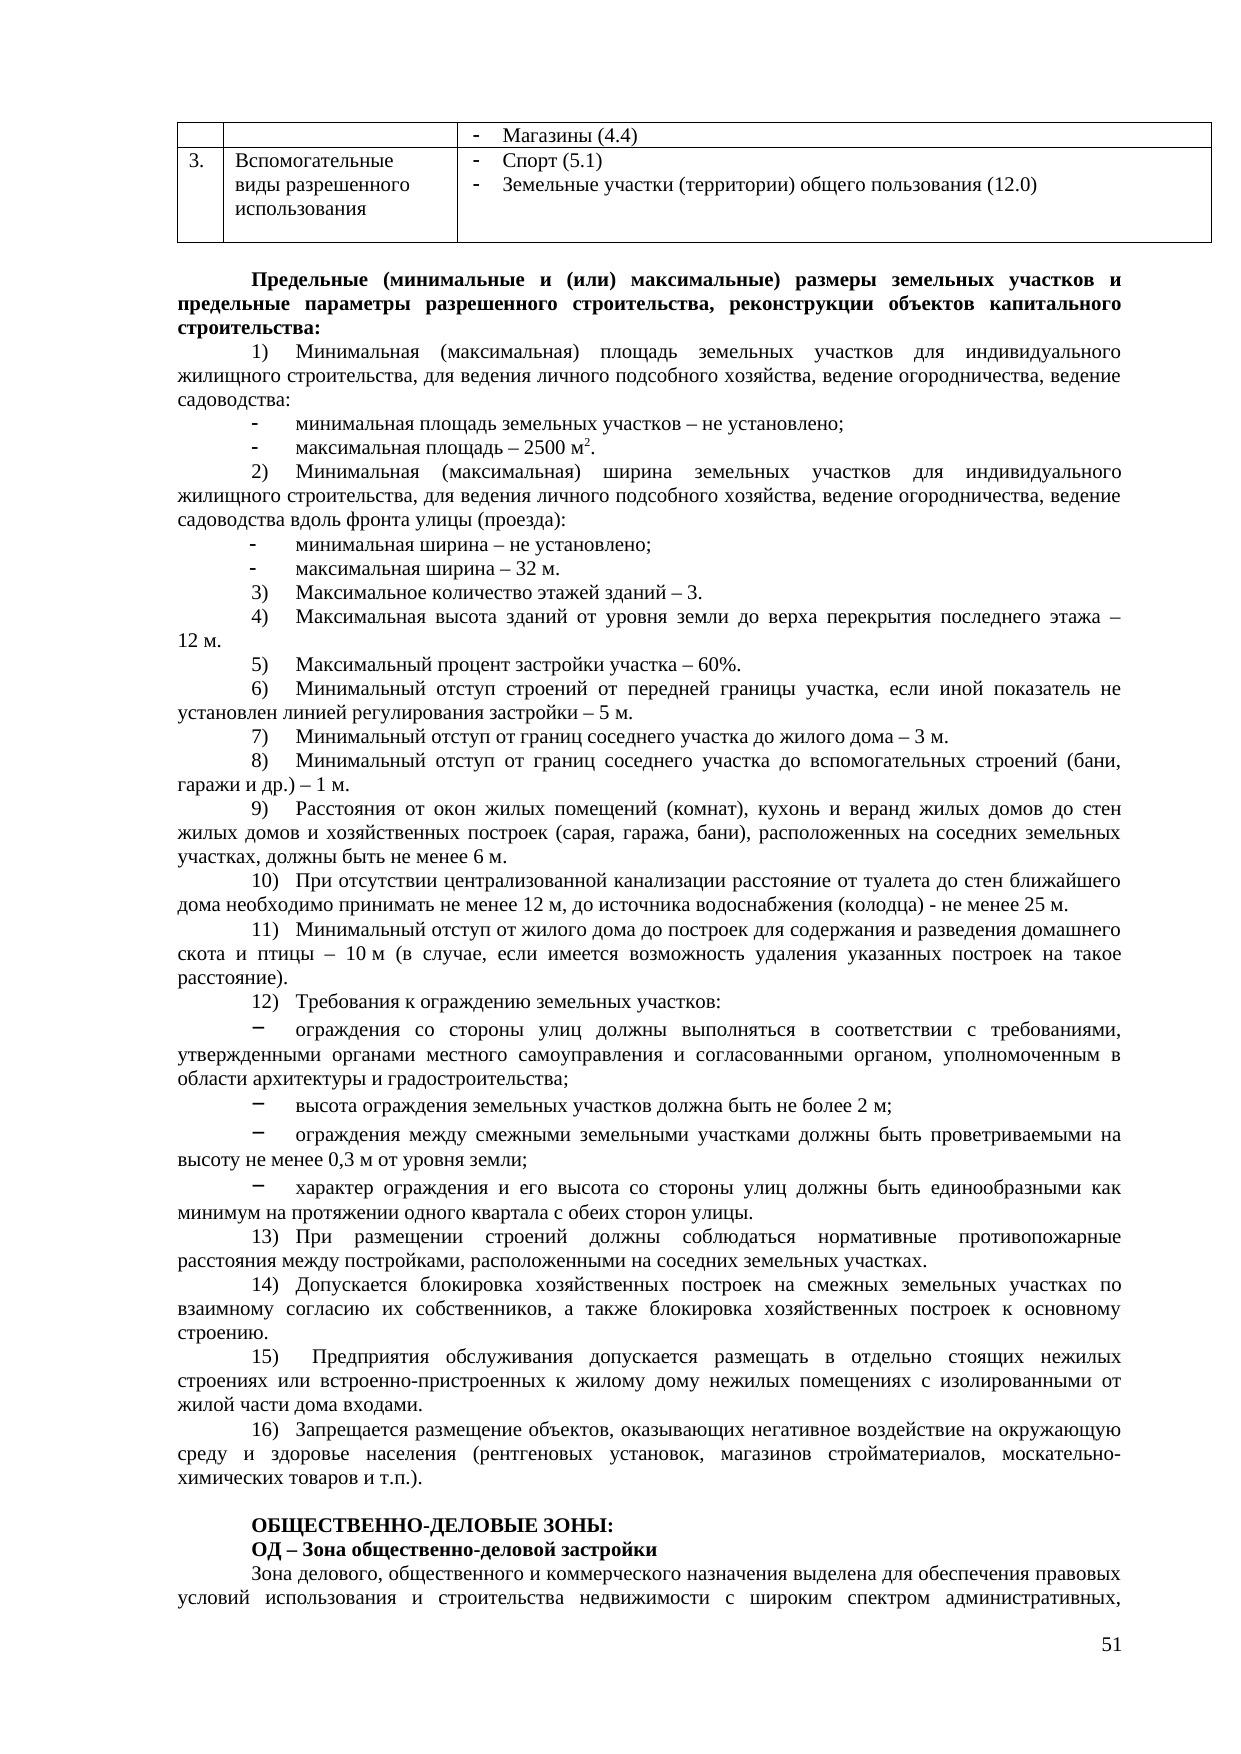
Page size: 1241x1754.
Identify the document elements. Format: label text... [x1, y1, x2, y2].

list Максимальный процент застройки участка – 60%. [177, 652, 1122, 676]
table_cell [224, 123, 457, 147]
list Расстояния от окон жилых помещений (комнат), кухонь и веранд жилых домов до стен жилых домов и хозяйственных построек (сарая, гаража, бани), расположенных на соседних земельных участках, должны быть не менее 6 м. [177, 796, 1122, 868]
list Максимальное количество этажей зданий – 3. [177, 579, 1122, 604]
list ограждения со стороны улиц должны выполняться в соответствии с требованиями, утвержденными органами местного самоуправления и согласованными органом, уполномоченным в области архитектуры и градостроительства; [177, 1013, 1122, 1089]
text ОБЩЕСТВЕННО-ДЕЛОВЫЕ ЗОНЫ: [177, 1513, 1122, 1537]
text Предельные (минимальные и (или) максимальные) размеры земельных участков и предельные параметры разрешенного строительства, реконструкции объектов капитального строительства: [177, 267, 1122, 339]
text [177, 1561, 1122, 1609]
list Минимальный отступ от жилого дома до построек для содержания и разведения домашнего скота и птицы – 10 м (в случае, если имеется возможность удаления указанных построек на такое расстояние). [177, 916, 1122, 989]
list характер ограждения и его высота со стороны улиц должны быть единообразными как минимум на протяжении одного квартала с обеих сторон улицы. [177, 1171, 1122, 1224]
text ОД – Зона общественно-деловой застройки [177, 1537, 1122, 1561]
list высота ограждения земельных участков должна быть не более 2 м; [177, 1089, 1122, 1118]
list максимальная площадь – 2500 м2. [177, 435, 1122, 459]
list минимальная ширина – не установлено; [177, 531, 1122, 556]
list Максимальная высота зданий от уровня земли до верха перекрытия последнего этажа – 12 м. [177, 604, 1122, 652]
list Минимальная (максимальная) ширина земельных участков для индивидуального жилищного строительства, для ведения личного подсобного хозяйства, ведение огородничества, ведение садоводства вдоль фронта улицы (проезда): [177, 459, 1122, 531]
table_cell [458, 123, 1211, 147]
list При размещении строений должны соблюдаться нормативные противопожарные расстояния между постройками, расположенными на соседних земельных участках. [177, 1224, 1122, 1272]
list Запрещается размещение объектов, оказывающих негативное воздействие на окружающую среду и здоровье населения (рентгеновых установок, магазинов стройматериалов, москательно-химических товаров и т.п.). [177, 1416, 1122, 1489]
table_cell Вспомогательные виды разрешенного использования [224, 148, 457, 242]
list Предприятия обслуживания допускается размещать в отдельно стоящих нежилых строениях или встроенно-пристроенных к жилому дому нежилых помещениях с изолированными от жилой части дома входами. [177, 1344, 1122, 1416]
list ограждения между смежными земельными участками должны быть проветриваемыми на высоту не менее 0,3 м от уровня земли; [177, 1118, 1122, 1171]
list При отсутствии централизованной канализации расстояние от туалета до стен ближайшего дома необходимо принимать не менее 12 м, до источника водоснабжения (колодца) - не менее 25 м. [177, 868, 1122, 916]
list Минимальный отступ строений от передней границы участка, если иной показатель не установлен линией регулирования застройки – 5 м. [177, 676, 1122, 724]
table_cell Спорт (5.1) Земельные участки (территории) общего пользования (12.0) [458, 148, 1211, 242]
table_cell 3. [178, 148, 223, 242]
list Минимальная (максимальная) площадь земельных участков для индивидуального жилищного строительства, для ведения личного подсобного хозяйства, ведение огородничества, ведение садоводства: [177, 339, 1122, 411]
list Допускается блокировка хозяйственных построек на смежных земельных участках по взаимному согласию их собственников, а также блокировка хозяйственных построек к основному строению. [177, 1272, 1122, 1344]
list Требования к ограждению земельных участков: [177, 989, 1122, 1013]
list Минимальный отступ от границ соседнего участка до вспомогательных строений (бани, гаражи и др.) – 1 м. [177, 748, 1122, 796]
list минимальная площадь земельных участков – не установлено; [177, 411, 1122, 435]
list максимальная ширина – 32 м. [177, 556, 1122, 579]
table_cell 2. [178, 123, 223, 147]
list Минимальный отступ от границ соседнего участка до жилого дома – 3 м. [177, 724, 1122, 748]
